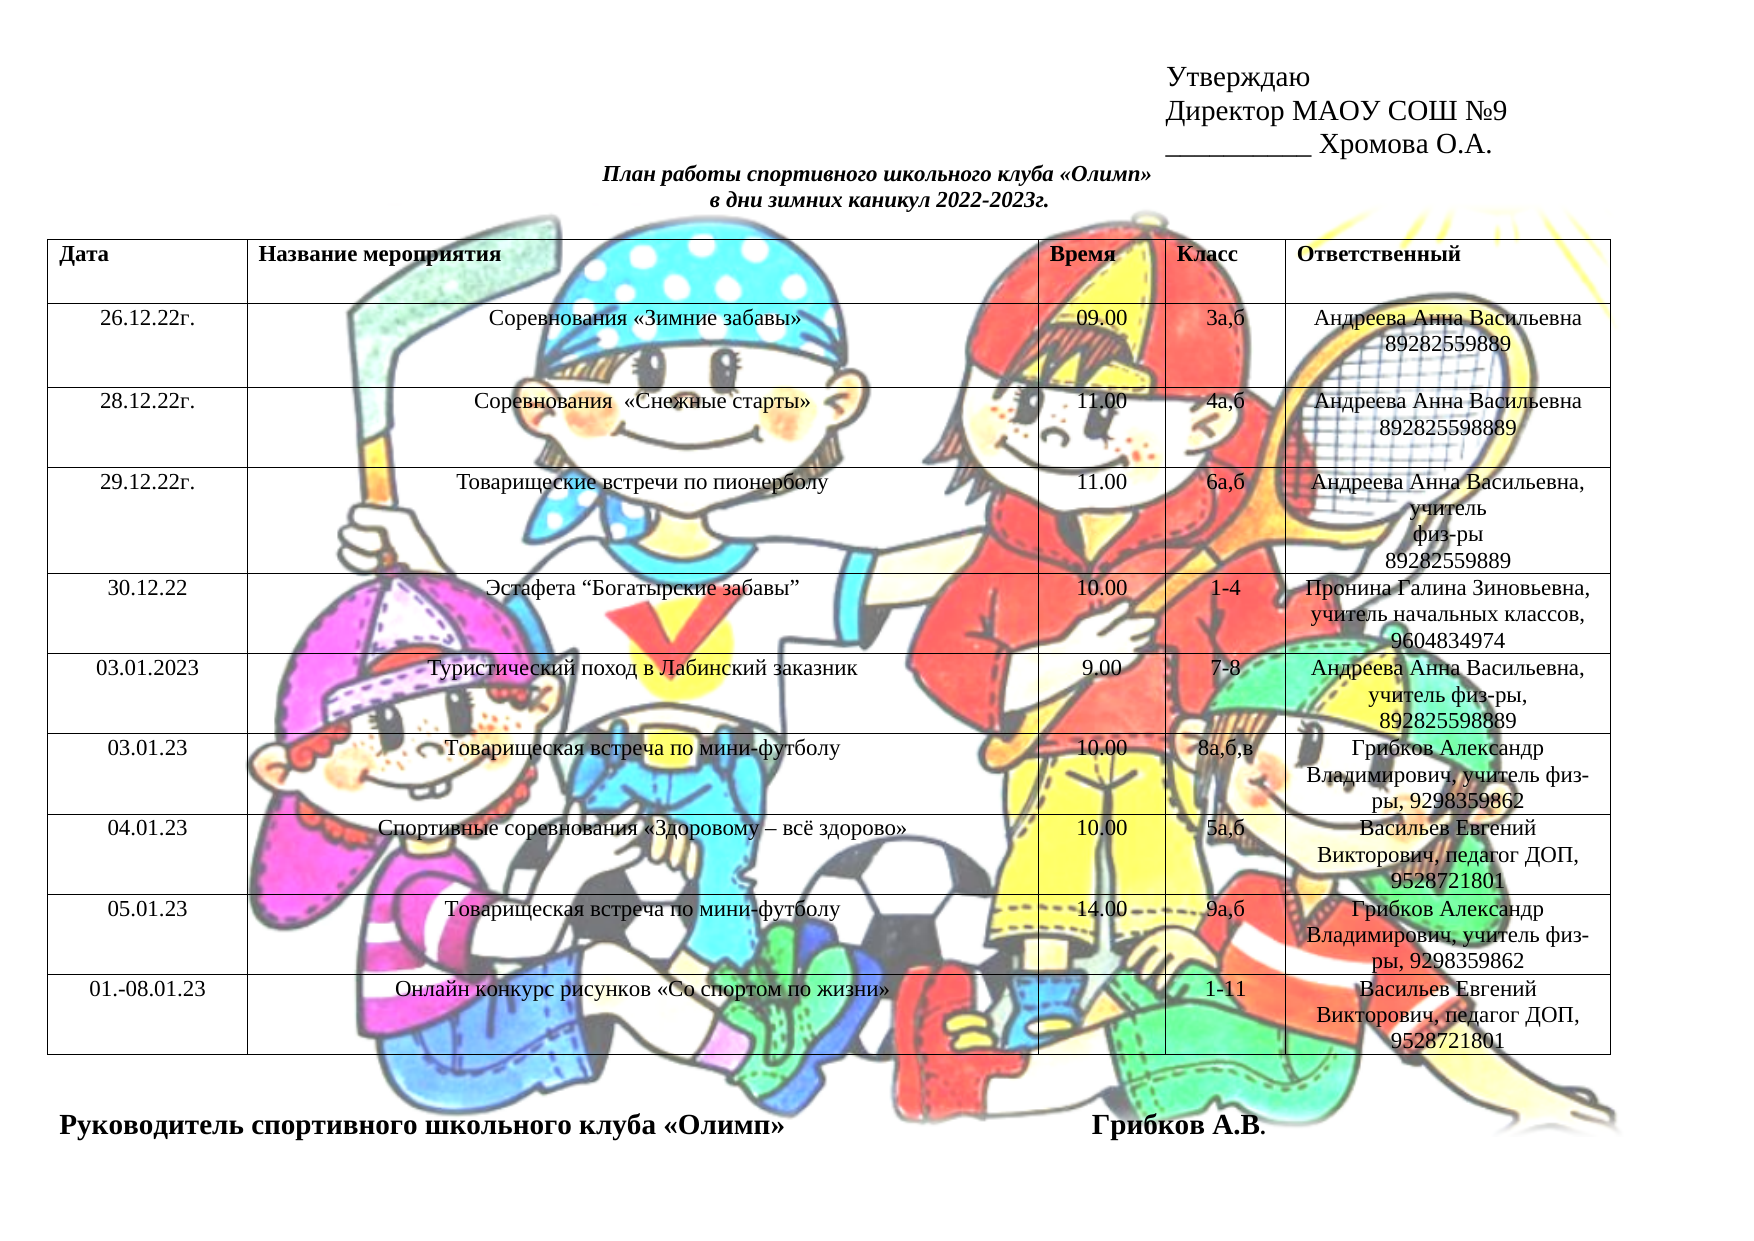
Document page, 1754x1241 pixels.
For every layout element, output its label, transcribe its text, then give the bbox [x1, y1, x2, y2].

table_cell 11.00 [1039, 388, 1165, 467]
table_cell Товарищеская встреча по мини-футболу [248, 895, 1038, 974]
table_cell 9а,б [1166, 895, 1285, 974]
table_cell 29.12.22г. [48, 468, 247, 573]
text Утверждаю [59, 59, 1695, 93]
table_cell 9.00 [1039, 654, 1165, 733]
table_cell Соревнования «Снежные старты» [248, 388, 1038, 467]
text Руководитель спортивного школьного клуба «Олимп» Грибков А.В. [59, 1107, 1695, 1141]
table_cell 09.00 [1039, 304, 1165, 387]
table_cell 04.01.23 [48, 815, 247, 893]
table_cell 10.00 [1039, 734, 1165, 813]
table_cell Эстафета “Богатырские забавы” [248, 574, 1038, 653]
text __________ Хромова О.А. [59, 126, 1695, 160]
table_header Класс [1166, 240, 1285, 303]
table_cell [1039, 975, 1165, 1054]
table_cell Грибков Александр Владимирович, учитель физ-ры, 9298359862 [1286, 734, 1610, 813]
table_cell Андреева Анна Васильевна 892825598889 [1286, 388, 1610, 467]
table_cell Андреева Анна Васильевна, учитель физ-ры 89282559889 [1286, 468, 1610, 573]
table_cell 5а,б [1166, 815, 1285, 893]
table_cell Туристический поход в Лабинский заказник [248, 654, 1038, 733]
table_cell 10.00 [1039, 815, 1165, 893]
table_cell Соревнования «Зимние забавы» [248, 304, 1038, 387]
table_cell 1-11 [1166, 975, 1285, 1054]
table_cell Товарищеские встречи по пионерболу [248, 468, 1038, 573]
table_cell Андреева Анна Васильевна, учитель физ-ры, 892825598889 [1286, 654, 1610, 733]
table_cell 28.12.22г. [48, 388, 247, 467]
table_header Название мероприятия [248, 240, 1038, 303]
table_cell 6а,б [1166, 468, 1285, 573]
table_cell 26.12.22г. [48, 304, 247, 387]
table_cell Васильев Евгений Викторович, педагог ДОП, 9528721801 [1286, 815, 1610, 893]
table_cell Онлайн конкурс рисунков «Со спортом по жизни» [248, 975, 1038, 1054]
table_header Ответственный [1286, 240, 1610, 303]
table_cell 10.00 [1039, 574, 1165, 653]
table_header Время [1039, 240, 1165, 303]
table_cell 1-4 [1166, 574, 1285, 653]
table_cell Пронина Галина Зиновьевна, учитель начальных классов, 9604834974 [1286, 574, 1610, 653]
text в дни зимних каникул 2022-2023г. [59, 186, 1695, 212]
text План работы спортивного школьного клуба «Олимп» [59, 160, 1695, 186]
table_cell 03.01.23 [48, 734, 247, 813]
table_cell Товарищеская встреча по мини-футболу [248, 734, 1038, 813]
table_cell Грибков Александр Владимирович, учитель физ-ры, 9298359862 [1286, 895, 1610, 974]
table_cell 3а,б [1166, 304, 1285, 387]
table_cell Андреева Анна Васильевна 89282559889 [1286, 304, 1610, 387]
table_cell Васильев Евгений Викторович, педагог ДОП, 9528721801 [1286, 975, 1610, 1054]
table_cell 01.-08.01.23 [48, 975, 247, 1054]
table_header Дата [48, 240, 247, 303]
table_cell 30.12.22 [48, 574, 247, 653]
text Директор МАОУ СОШ №9 [59, 93, 1695, 126]
table_cell Спортивные соревнования «Здоровому – всё здорово» [248, 815, 1038, 893]
table_cell 4а,б [1166, 388, 1285, 467]
table_cell 03.01.2023 [48, 654, 247, 733]
table_cell 11.00 [1039, 468, 1165, 573]
table_cell 7-8 [1166, 654, 1285, 733]
table_cell 14.00 [1039, 895, 1165, 974]
table_cell 8а,б,в [1166, 734, 1285, 813]
table_cell 05.01.23 [48, 895, 247, 974]
